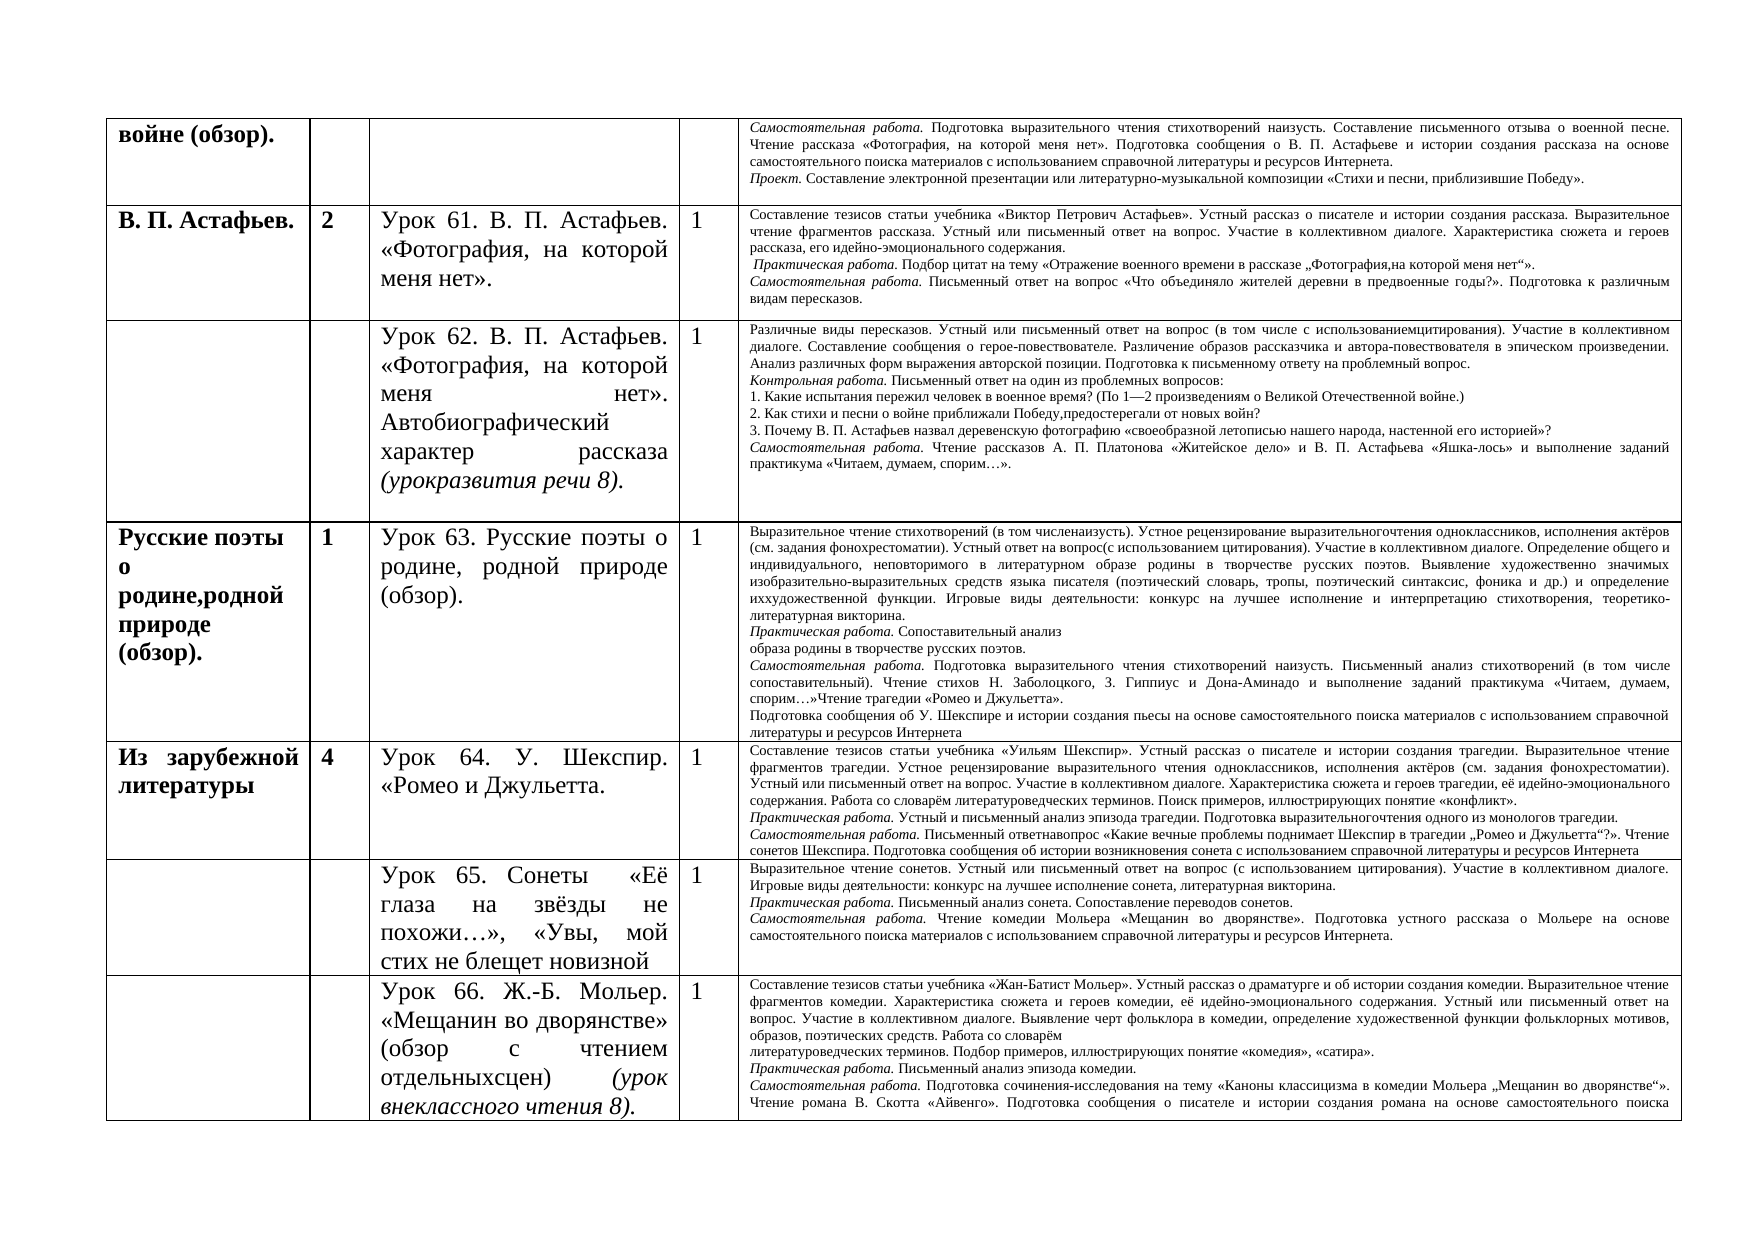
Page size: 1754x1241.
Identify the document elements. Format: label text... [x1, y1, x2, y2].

table_cell Урок 63. Русские поэты о родине, родной природе (обзор). [370, 523, 679, 741]
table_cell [739, 976, 1681, 1120]
table_cell [311, 976, 369, 1120]
table_cell [311, 321, 369, 521]
table_cell 1 [680, 742, 738, 859]
table_cell Русские поэты о родине,родной природе (обзор). [107, 523, 309, 741]
table_cell Составление тезисов статьи учебника «Уильям Шекспир». Устный рассказ о писателе и истории создания трагедии. Выразительное чтение фрагментов трагедии. Устное рецензирование выразительного чтения одноклассников, исполнения актёров (см. задания фонохрестоматии). Устный или письменный ответ на вопрос. Участие в коллективном диалоге. Характеристика сюжета и героев трагедии, её идейно-эмоционального содержания. Работа со словарём литературоведческих терминов. Поиск примеров, иллюстрирующих понятие «конфликт». Практическая работа. Устный и письменный анализ эпизода трагедии. Подготовка выразительногочтения одного из монологов трагедии. Самостоятельная работа. Письменный ответнавопрос «Какие вечные проблемы поднимает Шекспир в трагедии „Ромео и Джульетта“?». Чтение сонетов Шекспира. Подготовка сообщения об истории возникновения сонета с использованием справочной литературы и ресурсов Интернета [739, 742, 1681, 859]
table_cell 1 [311, 119, 369, 204]
table_cell 1 [680, 976, 738, 1120]
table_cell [739, 119, 1681, 204]
table_cell 1 [680, 523, 738, 741]
table_cell [107, 321, 309, 521]
table_cell 1 [680, 206, 738, 320]
table_cell Из зарубежной литературы [107, 742, 309, 859]
table_cell 1 [680, 860, 738, 975]
table_cell Урок 62. В. П. Астафьев. «Фотография, на которой меня нет». Автобиографический характер рассказа (урокразвития речи 8). [370, 321, 679, 521]
table_cell В. П. Астафьев. [107, 206, 309, 320]
table_cell [107, 976, 309, 1120]
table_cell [107, 119, 309, 204]
table_cell Выразительное чтение сонетов. Устный или письменный ответ на вопрос (с использованием цитирования). Участие в коллективном диалоге. Игровые виды деятельности: конкурс на лучшее исполнение сонета, литературная викторина. Практическая работа. Письменный анализ сонета. Сопоставление переводов сонетов. Самостоятельная работа. Чтение комедии Мольера «Мещанин во дворянстве». Подготовка устного рассказа о Мольере на основе самостоятельного поиска материалов с использованием справочной литературы и ресурсов Интернета. [739, 860, 1681, 975]
table_cell 1 [680, 119, 738, 204]
table_cell Урок 64. У. Шекспир. «Ромео и Джульетта. [370, 742, 679, 859]
table_cell 4 [311, 742, 369, 859]
table_cell 1 [680, 321, 738, 521]
table_cell [107, 860, 309, 975]
table_cell Урок 61. В. П. Астафьев. «Фотография, на которой меня нет». [370, 206, 679, 320]
table_cell Выразительное чтение стихотворений (в том численаизусть). Устное рецензирование выразительногочтения одноклассников, исполнения актёров (см. задания фонохрестоматии). Устный ответ на вопрос(с использованием цитирования). Участие в коллективном диалоге. Определение общего и индивидуального, неповторимого в литературном образе родины в творчестве русских поэтов. Выявление художественно значимых изобразительно-выразительных средств языка писателя (поэтический словарь, тропы, поэтический синтаксис, фоника и др.) и определение иххудожественной функции. Игровые виды деятельности: конкурс на лучшее исполнение и интерпретацию стихотворения, теоретико-литературная викторина. Практическая работа. Сопоставительный анализ образа родины в творчестве русских поэтов. Самостоятельная работа. Подготовка выразительного чтения стихотворений наизусть. Письменный анализ стихотворений (в том числе сопоставительный). Чтение стихов Н. Заболоцкого, З. Гиппиус и Дона-Аминадо и выполнение заданий практикума «Читаем, думаем, спорим…»Чтение трагедии «Ромео и Джульетта». Подготовка сообщения об У. Шекспире и истории создания пьесы на основе самостоятельного поиска материалов с использованием справочной литературы и ресурсов Интернета [739, 523, 1681, 741]
table_cell [311, 860, 369, 975]
table_cell Составление тезисов статьи учебника «Виктор Петрович Астафьев». Устный рассказ о писателе и истории создания рассказа. Выразительное чтение фрагментов рассказа. Устный или письменный ответ на вопрос. Участие в коллективном диалоге. Характеристика сюжета и героев рассказа, его идейно-эмоционального содержания. Практическая работа. Подбор цитат на тему «Отражение военного времени в рассказе „Фотография,на которой меня нет“». Самостоятельная работа. Письменный ответ на вопрос «Что объединяло жителей деревни в предвоенные годы?». Подготовка к различным видам пересказов. [739, 206, 1681, 320]
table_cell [370, 119, 679, 204]
table_cell Различные виды пересказов. Устный или письменный ответ на вопрос (в том числе с использованиемцитирования). Участие в коллективном диалоге. Составление сообщения о герое-повествователе. Различение образов рассказчика и автора-повествователя в эпическом произведении. Анализ различных форм выражения авторской позиции. Подготовка к письменному ответу на проблемный вопрос. Контрольная работа. Письменный ответ на один из проблемных вопросов: 1. Какие испытания пережил человек в военное время? (По 1—2 произведениям о Великой Отечественной войне.) 2. Как стихи и песни о войне приближали Победу,предостерегали от новых войн? 3. Почему В. П. Астафьев назвал деревенскую фотографию «своеобразной летописью нашего народа, настенной его историей»? Самостоятельная работа. Чтение рассказов А. П. Платонова «Житейское дело» и В. П. Астафьева «Яшка-лось» и выполнение заданий практикума «Читаем, думаем, спорим…». [739, 321, 1681, 521]
table_cell 1 [311, 523, 369, 741]
table_cell 2 [311, 206, 369, 320]
table_cell Урок 65. Сонеты «Её глаза на звёзды не похожи…», «Увы, мой стих не блещет новизной [370, 860, 679, 975]
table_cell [370, 976, 679, 1120]
